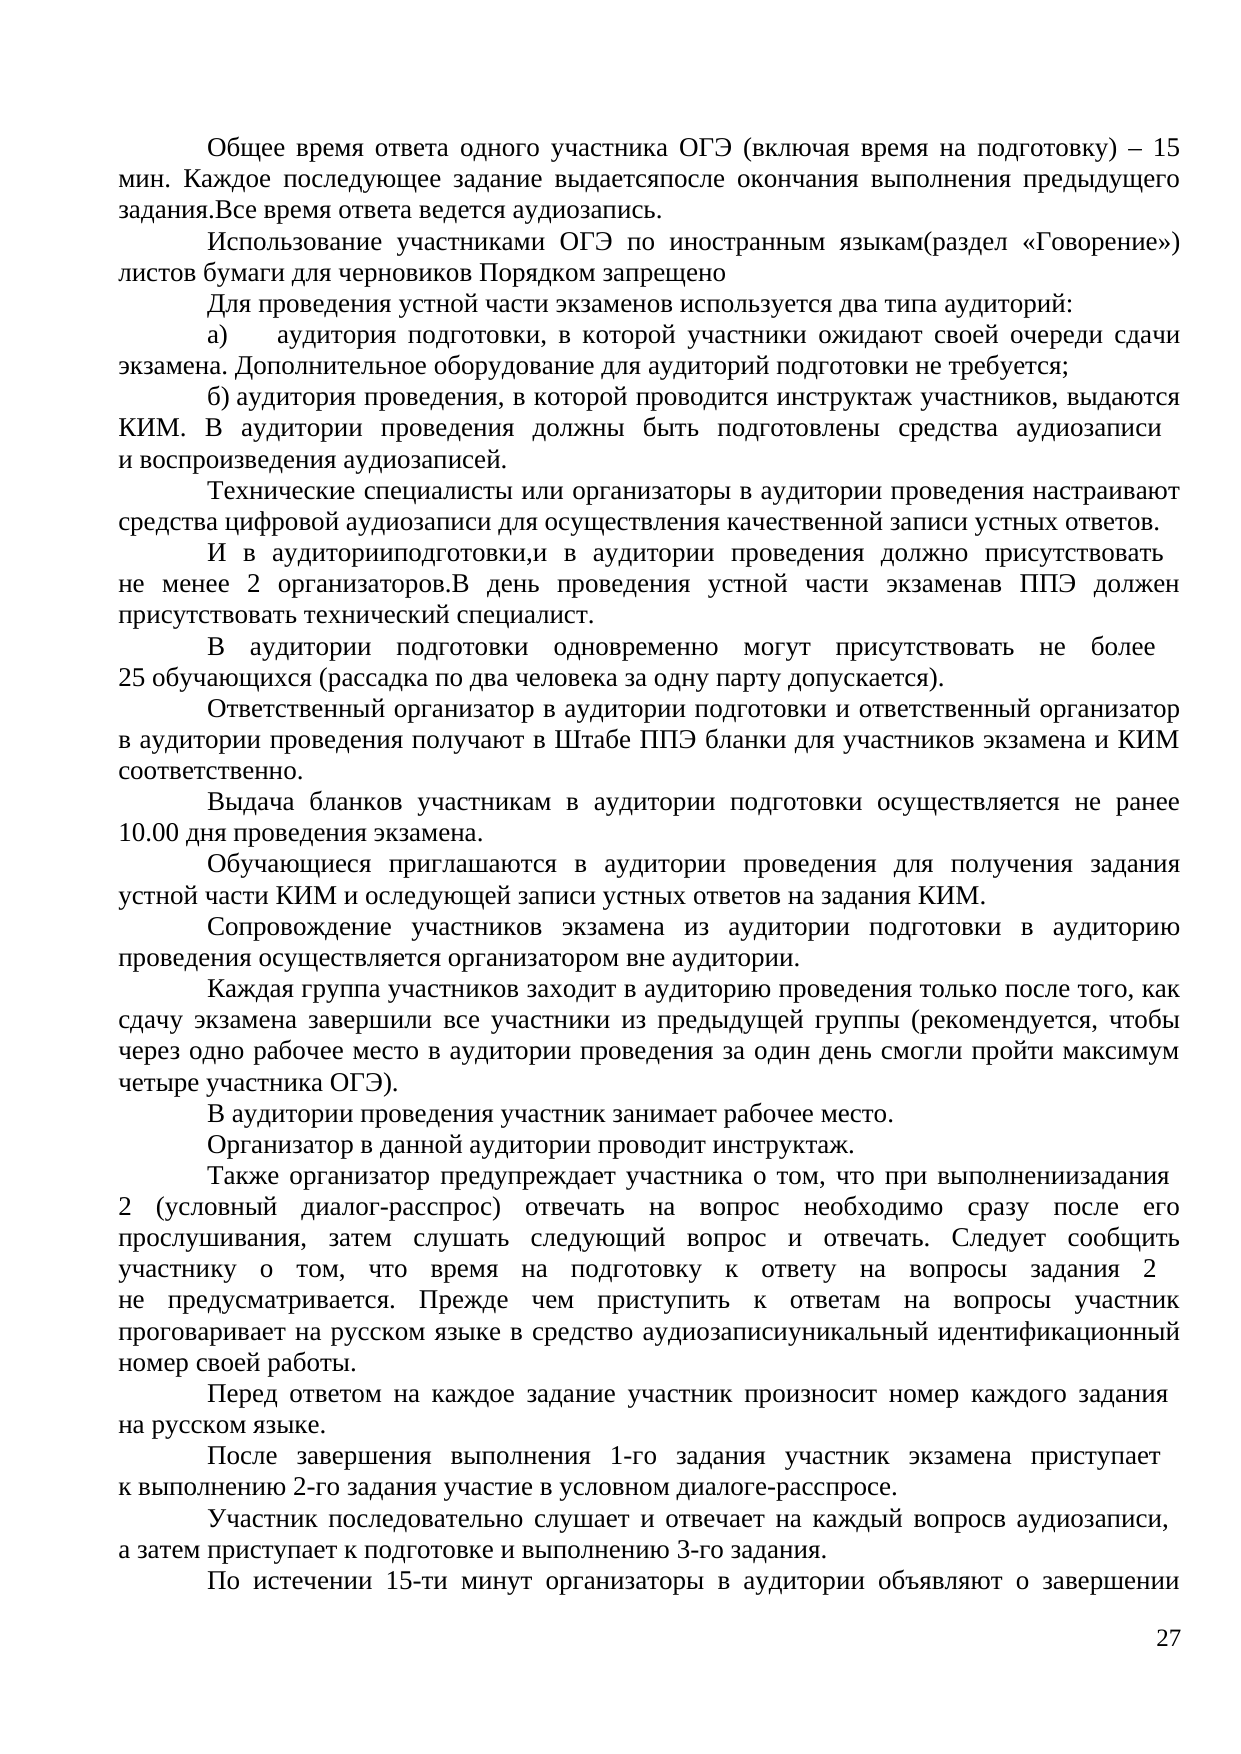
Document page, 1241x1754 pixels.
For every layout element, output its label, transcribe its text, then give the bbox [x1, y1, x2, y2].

text Каждая группа участников заходит в аудиторию проведения только после того, как сдачу экзамена завершили все участники из предыдущей группы (рекомендуется, чтобы через одно рабочее место в аудитории проведения за один день смогли пройти максимум четыре участника ОГЭ). [118, 972, 1181, 1097]
text Также организатор предупреждает участника о том, что при выполнениизадания 2 (условный диалог-расспрос) отвечать на вопрос необходимо сразу после его прослушивания, затем слушать следующий вопрос и отвечать. Следует сообщить участнику о том, что время на подготовку к ответу на вопросы задания 2 не предусматривается. Прежде чем приступить к ответам на вопросы участник проговаривает на русском языке в средство аудиозаписиуникальный идентификационный номер своей работы. [118, 1159, 1181, 1377]
text б) аудитория проведения, в которой проводится инструктаж участников, выдаются КИМ. В аудитории проведения должны быть подготовлены средства аудиозаписи и воспроизведения аудиозаписей. [118, 380, 1181, 474]
text Сопровождение участников экзамена из аудитории подготовки в аудиторию проведения осуществляется организатором вне аудитории. [118, 910, 1181, 972]
text Для проведения устной части экзаменов используется два типа аудиторий: [118, 287, 1181, 318]
text Использование участниками ОГЭ по иностранным языкам(раздел «Говорение») листов бумаги для черновиков Порядком запрещено [118, 225, 1181, 287]
text Ответственный организатор в аудитории подготовки и ответственный организатор в аудитории проведения получают в Штабе ППЭ бланки для участников экзамена и КИМ соответственно. [118, 692, 1181, 785]
text Обучающиеся приглашаются в аудитории проведения для получения задания устной части КИМ и оследующей записи устных ответов на задания КИМ. [118, 848, 1181, 910]
text Организатор в данной аудитории проводит инструктаж. [118, 1128, 1181, 1159]
text Перед ответом на каждое задание участник произносит номер каждого задания на русском языке. [118, 1377, 1181, 1439]
text Выдача бланков участникам в аудитории подготовки осуществляется не ранее 10.00 дня проведения экзамена. [118, 785, 1181, 848]
text После завершения выполнения 1-го задания участник экзамена приступает к выполнению 2-го задания участие в условном диалоге-расспросе. [118, 1439, 1181, 1502]
text В аудитории подготовки одновременно могут присутствовать не более 25 обучающихся (рассадка по два человека за одну парту допускается). [118, 629, 1181, 692]
text Общее время ответа одного участника ОГЭ (включая время на подготовку) – 15 мин. Каждое последующее задание выдаетсяпосле окончания выполнения предыдущего задания.Все время ответа ведется аудиозапись. [118, 131, 1181, 225]
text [118, 1564, 1181, 1595]
text В аудитории проведения участник занимает рабочее место. [118, 1097, 1181, 1128]
text Участник последовательно слушает и отвечает на каждый вопросв аудиозаписи, а затем приступает к подготовке и выполнению 3-го задания. [118, 1502, 1181, 1564]
text а) аудитория подготовки, в которой участники ожидают своей очереди сдачи экзамена. Дополнительное оборудование для аудиторий подготовки не требуется; [118, 318, 1181, 380]
text И в аудиторииподготовки,и в аудитории проведения должно присутствовать не менее 2 организаторов.В день проведения устной части экзаменав ППЭ должен присутствовать технический специалист. [118, 536, 1181, 629]
text Технические специалисты или организаторы в аудитории проведения настраивают средства цифровой аудиозаписи для осуществления качественной записи устных ответов. [118, 474, 1181, 536]
